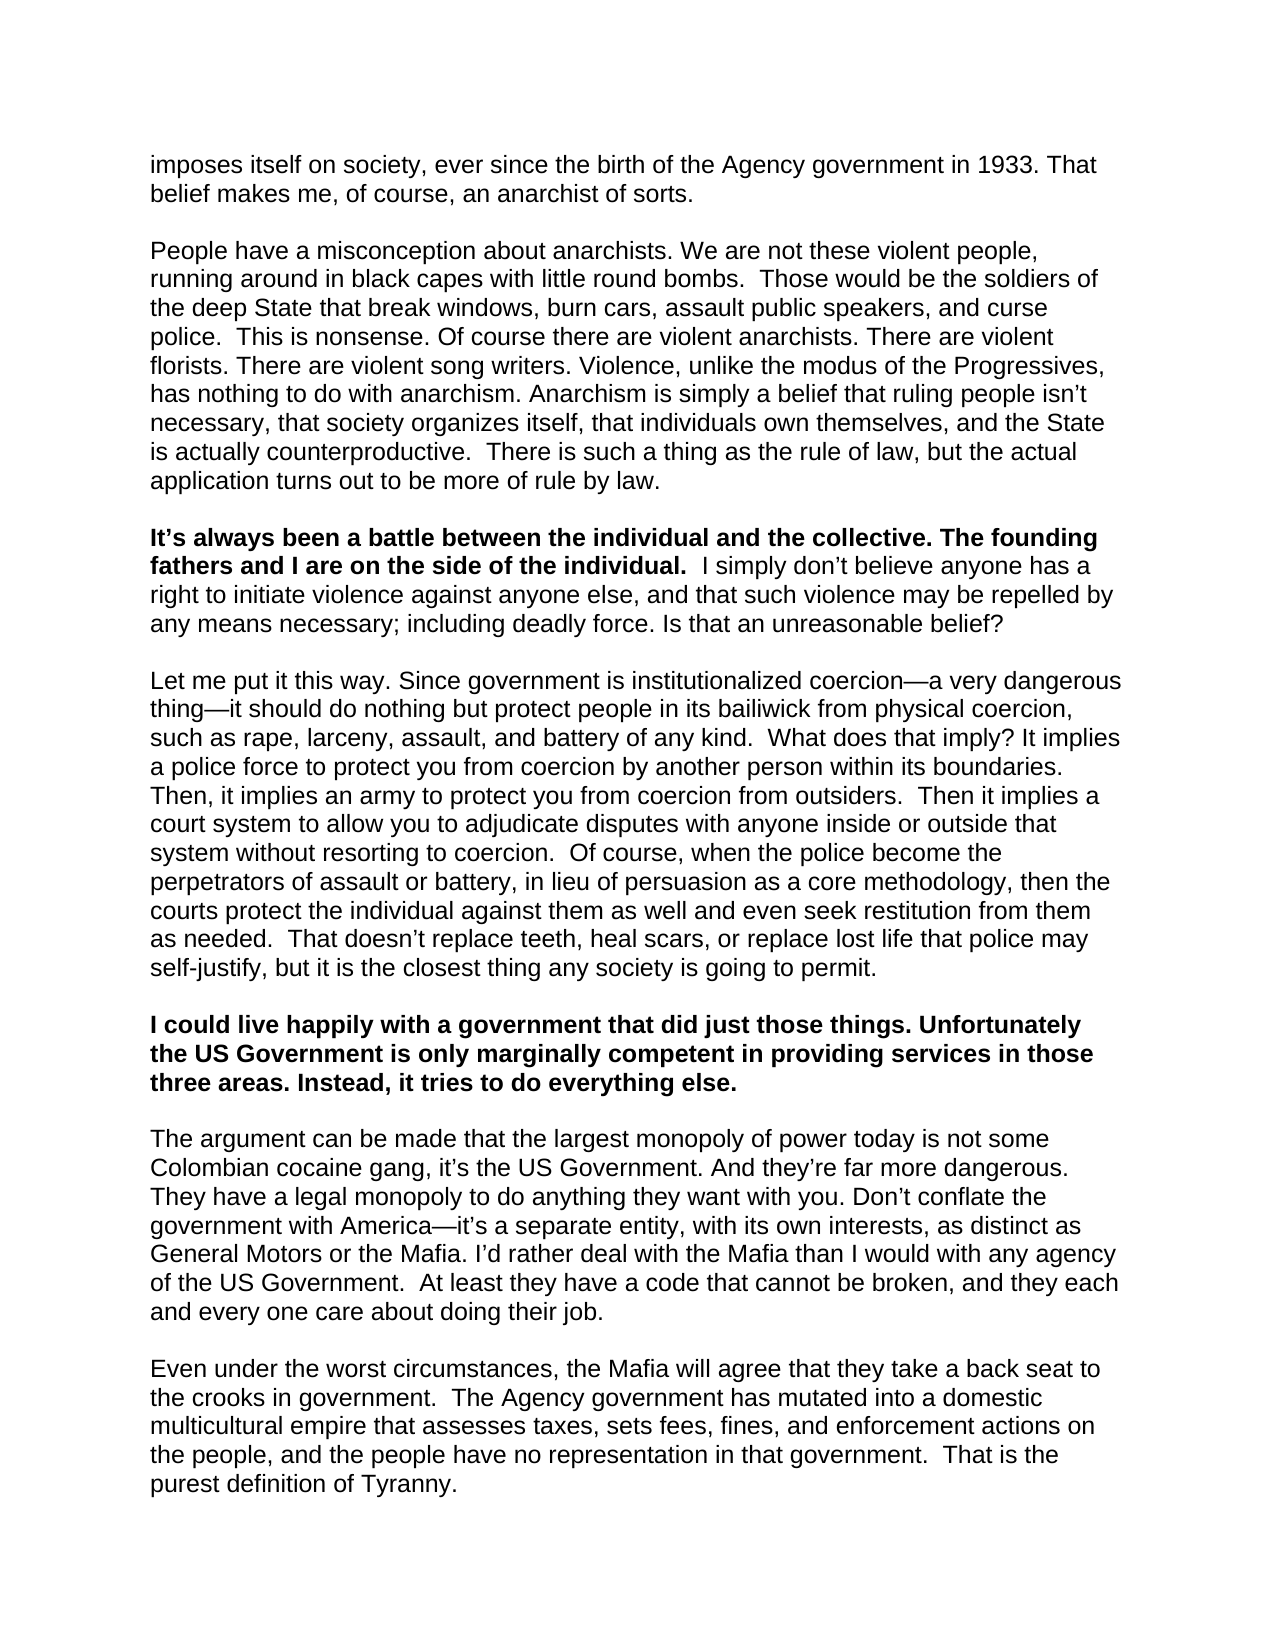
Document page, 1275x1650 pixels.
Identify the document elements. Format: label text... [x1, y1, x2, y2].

text I could live happily with a government that did just those things. Unfortunately the US Government is only marginally competent in providing services in those three areas. Instead, it tries to do everything else. [150, 1010, 1125, 1096]
text Even under the worst circumstances, the Mafia will agree that they take a back seat to the crooks in government. The Agency government has mutated into a domestic multicultural empire that assesses taxes, sets fees, fines, and enforcement actions on the people, and the people have no representation in that government. That is the purest definition of Tyranny. [150, 1354, 1125, 1497]
text Let me put it this way. Since government is institutionalized coercion—a very dangerous thing—it should do nothing but protect people in its bailiwick from physical coercion, such as rape, larceny, assault, and battery of any kind. What does that imply? It implies a police force to protect you from coercion by another person within its boundaries. Then, it implies an army to protect you from coercion from outsiders. Then it implies a court system to allow you to adjudicate disputes with anyone inside or outside that system without resorting to coercion. Of course, when the police become the perpetrators of assault or battery, in lieu of persuasion as a core methodology, then the courts protect the individual against them as well and even seek restitution from them as needed. That doesn’t replace teeth, heal scars, or replace lost life that police may self-justify, but it is the closest thing any society is going to permit. [150, 666, 1125, 982]
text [150, 150, 1125, 207]
text It’s always been a battle between the individual and the collective. The founding fathers and I are on the side of the individual. I simply don’t believe anyone has a right to initiate violence against anyone else, and that such violence may be repelled by any means necessary; including deadly force. Is that an unreasonable belief? [150, 522, 1125, 637]
text The argument can be made that the largest monopoly of power today is not some Colombian cocaine gang, it’s the US Government. And they’re far more dangerous. They have a legal monopoly to do anything they want with you. Don’t conflate the government with America—it’s a separate entity, with its own interests, as distinct as General Motors or the Mafia. I’d rather deal with the Mafia than I would with any agency of the US Government. At least they have a code that cannot be broken, and they each and every one care about doing their job. [150, 1124, 1125, 1326]
text People have a misconception about anarchists. We are not these violent people, running around in black capes with little round bombs. Those would be the soldiers of the deep State that break windows, burn cars, assault public speakers, and curse police. This is nonsense. Of course there are violent anarchists. There are violent florists. There are violent song writers. Violence, unlike the modus of the Progressives, has nothing to do with anarchism. Anarchism is simply a belief that ruling people isn’t necessary, that society organizes itself, that individuals own themselves, and the State is actually counterproductive. There is such a thing as the rule of law, but the actual application turns out to be more of rule by law. [150, 236, 1125, 494]
